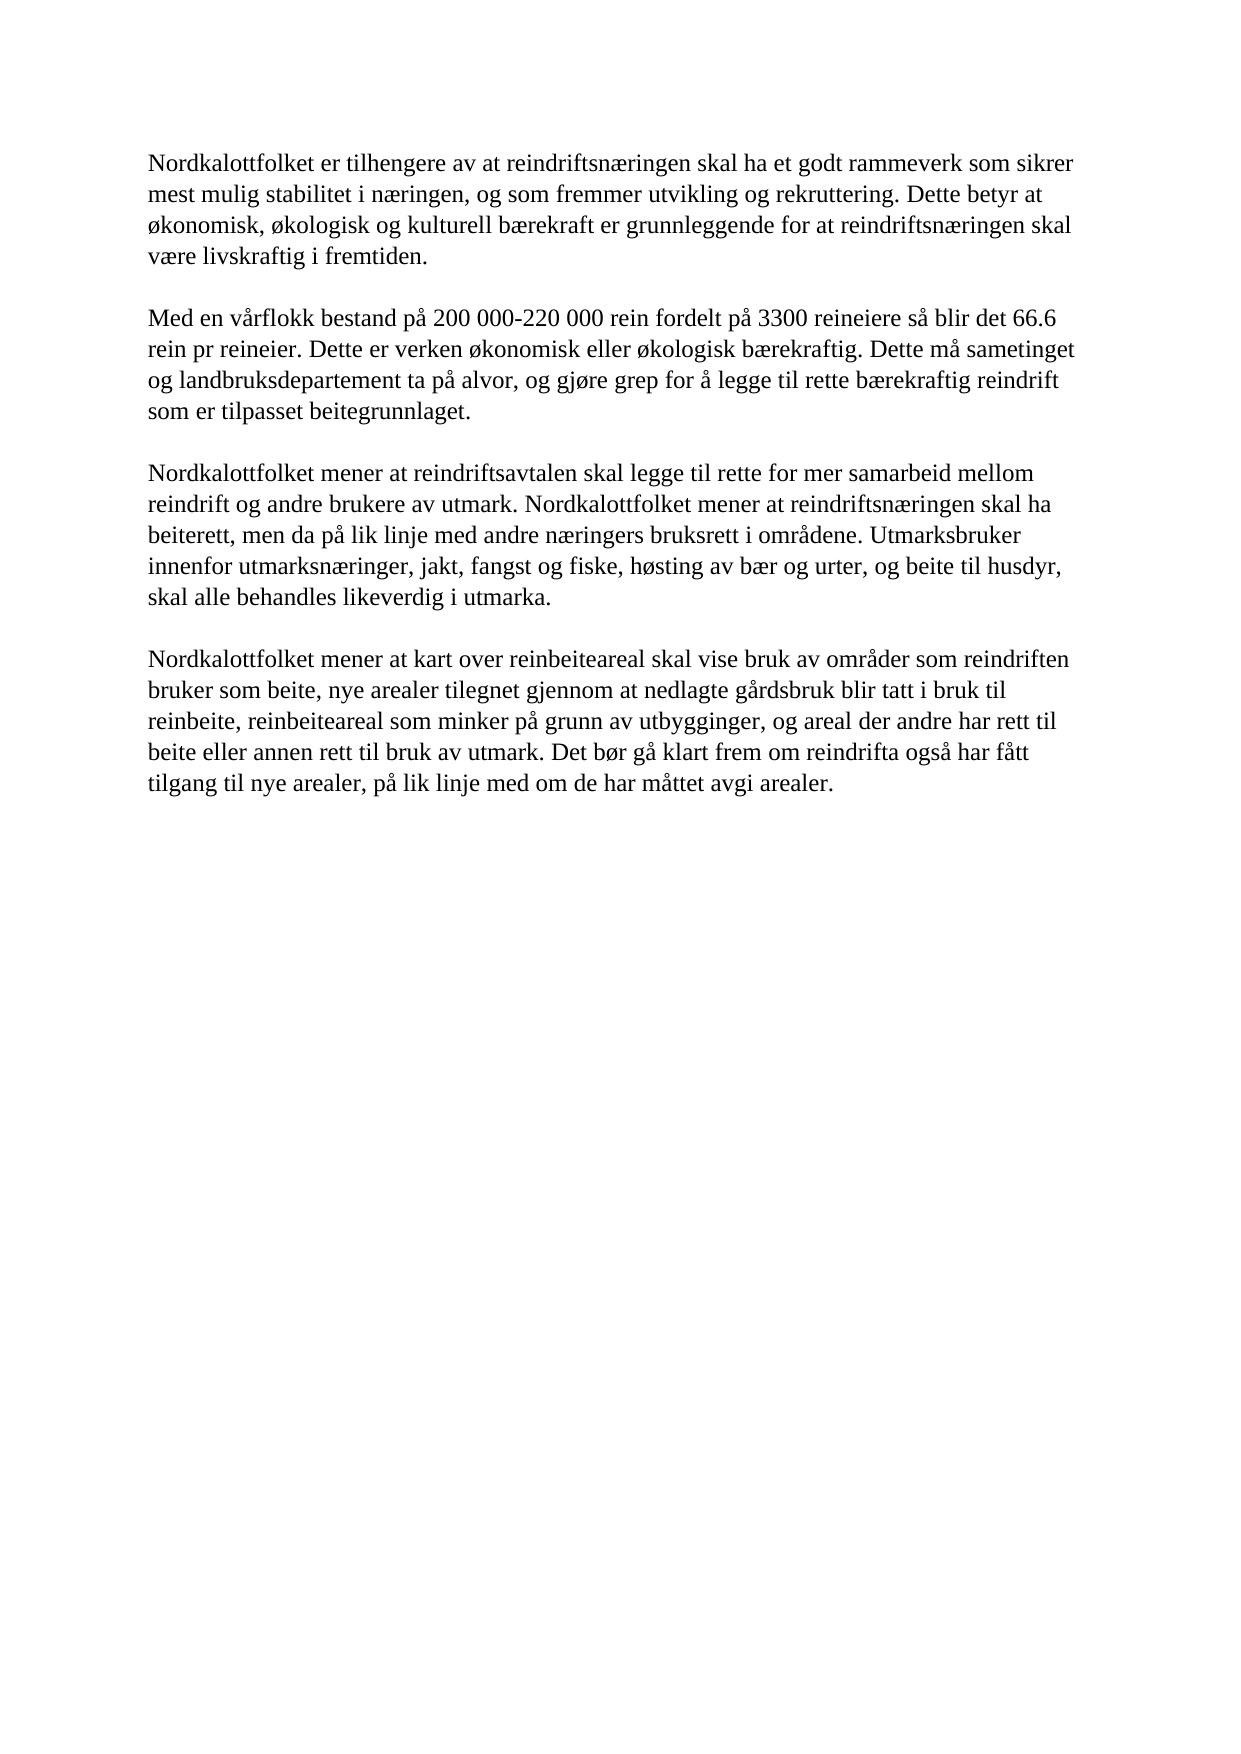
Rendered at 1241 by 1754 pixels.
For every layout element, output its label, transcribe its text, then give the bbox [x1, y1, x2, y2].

text Nordkalottfolket er tilhengere av at reindriftsnæringen skal ha et godt rammeverk som sikrer mest mulig stabilitet i næringen, og som fremmer utvikling og rekruttering. Dette betyr at økonomisk, økologisk og kulturell bærekraft er grunnleggende for at reindriftsnæringen skal være livskraftig i fremtiden. Med en vårflokk bestand på 200 000-220 000 rein fordelt på 3300 reineiere så blir det 66.6 rein pr reineier. Dette er verken økonomisk eller økologisk bærekraftig. Dette må sametinget og landbruksdepartement ta på alvor, og gjøre grep for å legge til rette bærekraftig reindrift som er tilpasset beitegrunnlaget. Nordkalottfolket mener at reindriftsavtalen skal legge til rette for mer samarbeid mellom reindrift og andre brukere av utmark. Nordkalottfolket mener at reindriftsnæringen skal ha beiterett, men da på lik linje med andre næringers bruksrett i områdene. Utmarksbruker innenfor utmarksnæringer, jakt, fangst og fiske, høsting av bær og urter, og beite til husdyr, skal alle behandles likeverdig i utmarka. Nordkalottfolket mener at kart over reinbeiteareal skal vise bruk av områder som reindriften bruker som beite, nye arealer tilegnet gjennom at nedlagte gårdsbruk blir tatt i bruk til reinbeite, reinbeiteareal som minker på grunn av utbygginger, og areal der andre har rett til beite eller annen rett til bruk av utmark. Det bør gå klart frem om reindrifta også har fått tilgang til nye arealer, på lik linje med om de har måttet avgi arealer. [148, 148, 1093, 797]
